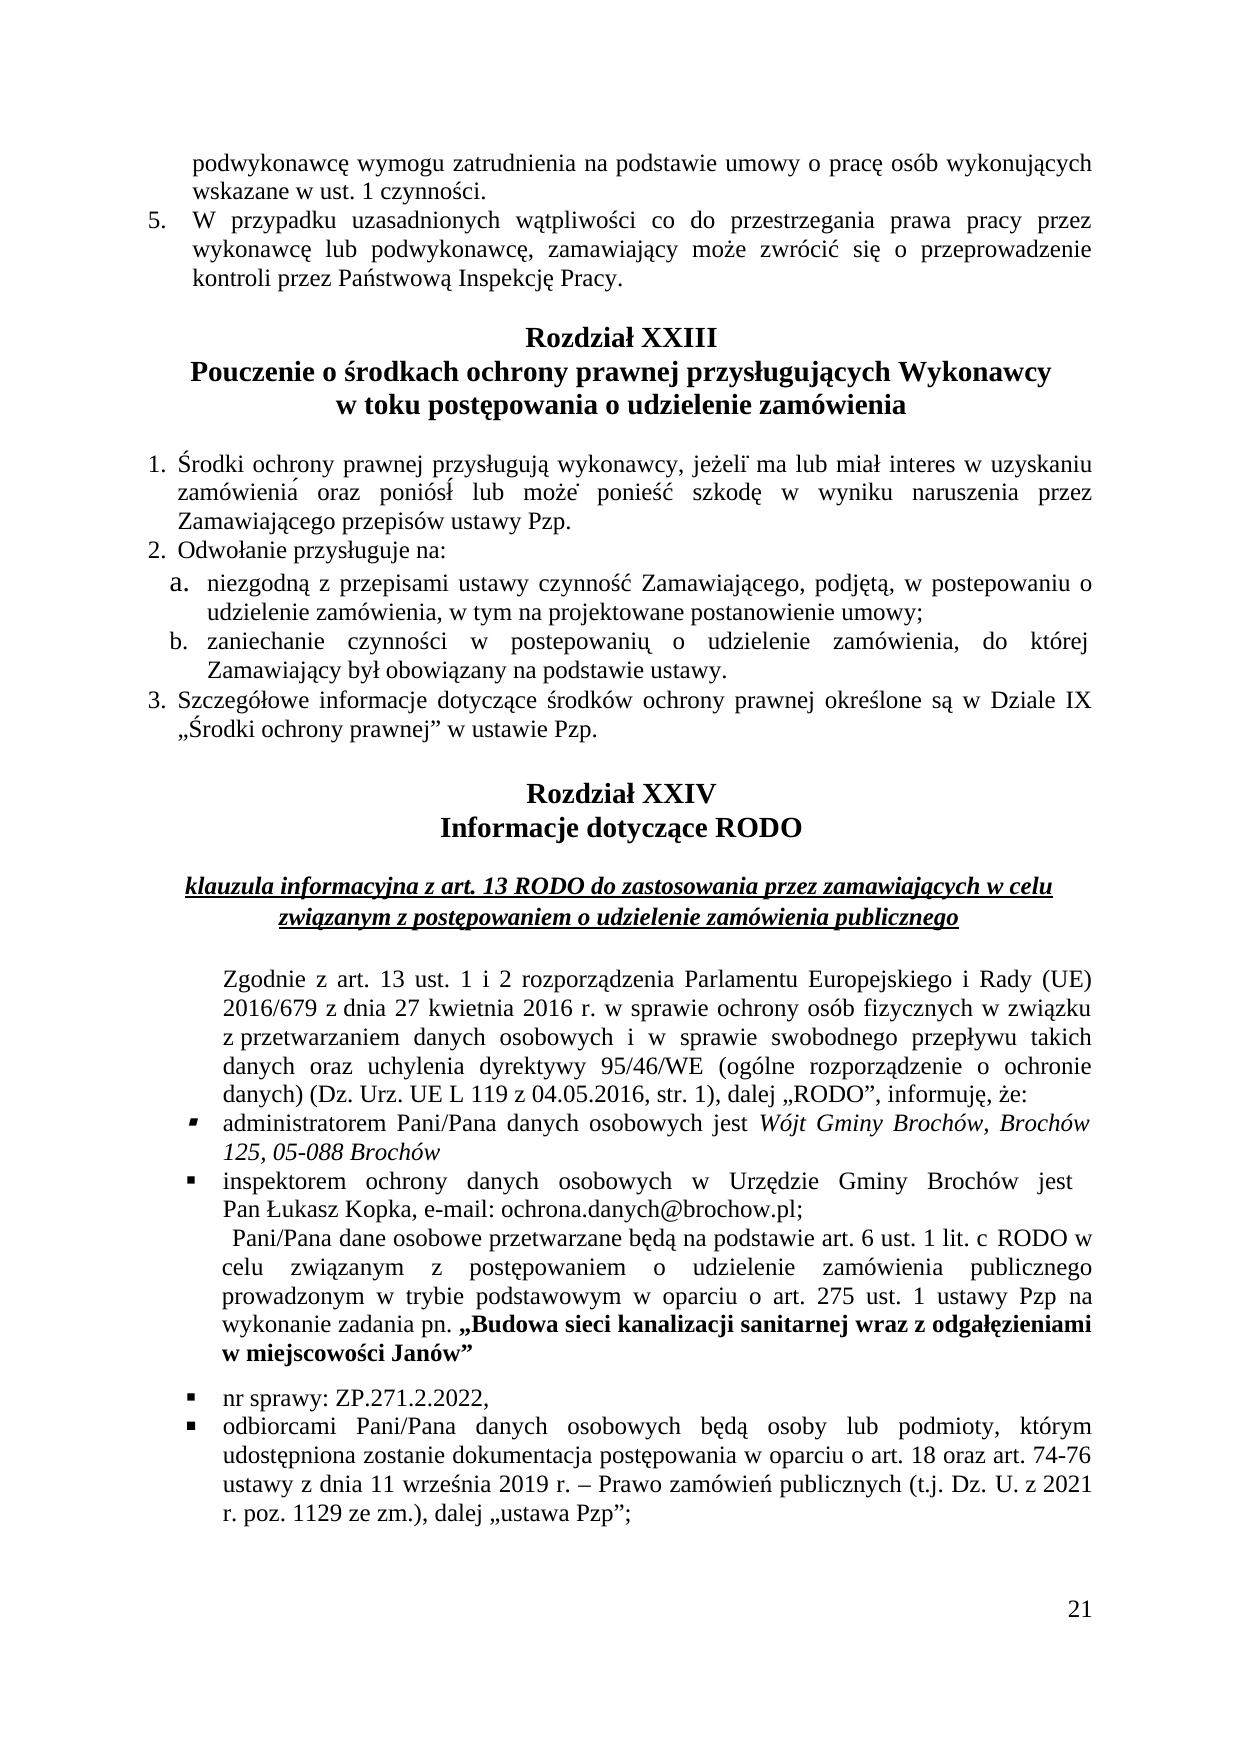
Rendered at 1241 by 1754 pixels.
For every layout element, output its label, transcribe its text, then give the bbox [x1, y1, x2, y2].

text Zgodnie z art. 13 ust. 1 i 2 rozporządzenia Parlamentu Europejskiego i Rady (UE) 2016/679 z dnia 27 kwietnia 2016 r. w sprawie ochrony osób fizycznych w związku z przetwarzaniem danych osobowych i w sprawie swobodnego przepływu takich danych oraz uchylenia dyrektywy 95/46/WE (ogólne rozporządzenie o ochronie danych) (Dz. Urz. UE L 119 z 04.05.2016, str. 1), dalej „RODO”, informuję, że: [223, 964, 1093, 1108]
list W przypadku uzasadnionych wątpliwości co do przestrzegania prawa pracy przez wykonawcę lub podwykonawcę, zamawiający może zwrócić się o przeprowadzenie kontroli przez Państwową Inspekcję Pracy. [148, 205, 1093, 291]
list Odwołanie przysługuje na: [148, 535, 1093, 564]
list zaniechanie czynności w postepowanių o udzielenie zamówienia, do której Zamawiający był obowiązany na podstawie ustawy. [169, 626, 1089, 684]
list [148, 148, 1093, 205]
list odbiorcami Pani/Pana danych osobowych będą osoby lub podmioty, którym udostępniona zostanie dokumentacja postępowania w oparciu o art. 18 oraz art. 74-76 ustawy z dnia 11 września 2019 r. – Prawo zamówień publicznych (t.j. Dz. U. z 2021 r. poz. 1129 ze zm.), dalej „ustawa Pzp”; [185, 1411, 1093, 1526]
list inspektorem ochrony danych osobowych w Urzędzie Gminy Brochów jest Pan Łukasz Kopka, e-mail: ochrona.danych@brochow.pl; [185, 1166, 1093, 1223]
text Rozdział XXIII [150, 320, 1093, 354]
text Informacje dotyczące RODO [150, 810, 1093, 843]
list niezgodną z przepisami ustawy czynność Zamawiającego, podjętą, w postepowaniu o udzielenie zamówienia, w tym na projektowane postanowienie umowy; [169, 564, 1093, 626]
text Pouczenie o środkach ochrony prawnej przysługujących Wykonawcy w toku postępowania o udzielenie zamówienia [150, 354, 1093, 421]
list administratorem Pani/Pana danych osobowych jest Wójt Gminy Brochów, Brochów 125, 05-088 Brochów [185, 1108, 1093, 1166]
text Rozdział XXIV [150, 776, 1093, 810]
list Szczegółowe informacje dotyczące środków ochrony prawnej określone są w Dziale IX „Środki ochrony prawnej” w ustawie Pzp. [148, 685, 1093, 743]
text Pani/Pana dane osobowe przetwarzane będą na podstawie art. 6 ust. 1 lit. c RODO w celu związanym z postępowaniem o udzielenie zamówienia publicznego prowadzonym w trybie podstawowym w oparciu o art. 275 ust. 1 ustawy Pzp na wykonanie zadania pn. „Budowa sieci kanalizacji sanitarnej wraz z odgałęzieniami w miejscowości Janów” [162, 1223, 1093, 1367]
list Środki ochrony prawnej przysługują wykonawcy, jeżeli̇ ma lub miał interes w uzyskaniu zamówieniá oraz poniósł́ lub możė ponieść szkodę w wyniku naruszenia przez Zamawiającego przepisów ustawy Pzp. [148, 449, 1093, 535]
list nr sprawy: ZP.271.2.2022, [185, 1383, 1093, 1411]
text klauzula informacyjna z art. 13 RODO do zastosowania przez zamawiających w celu związanym z postępowaniem o udzielenie zamówienia publicznego [148, 871, 1093, 931]
